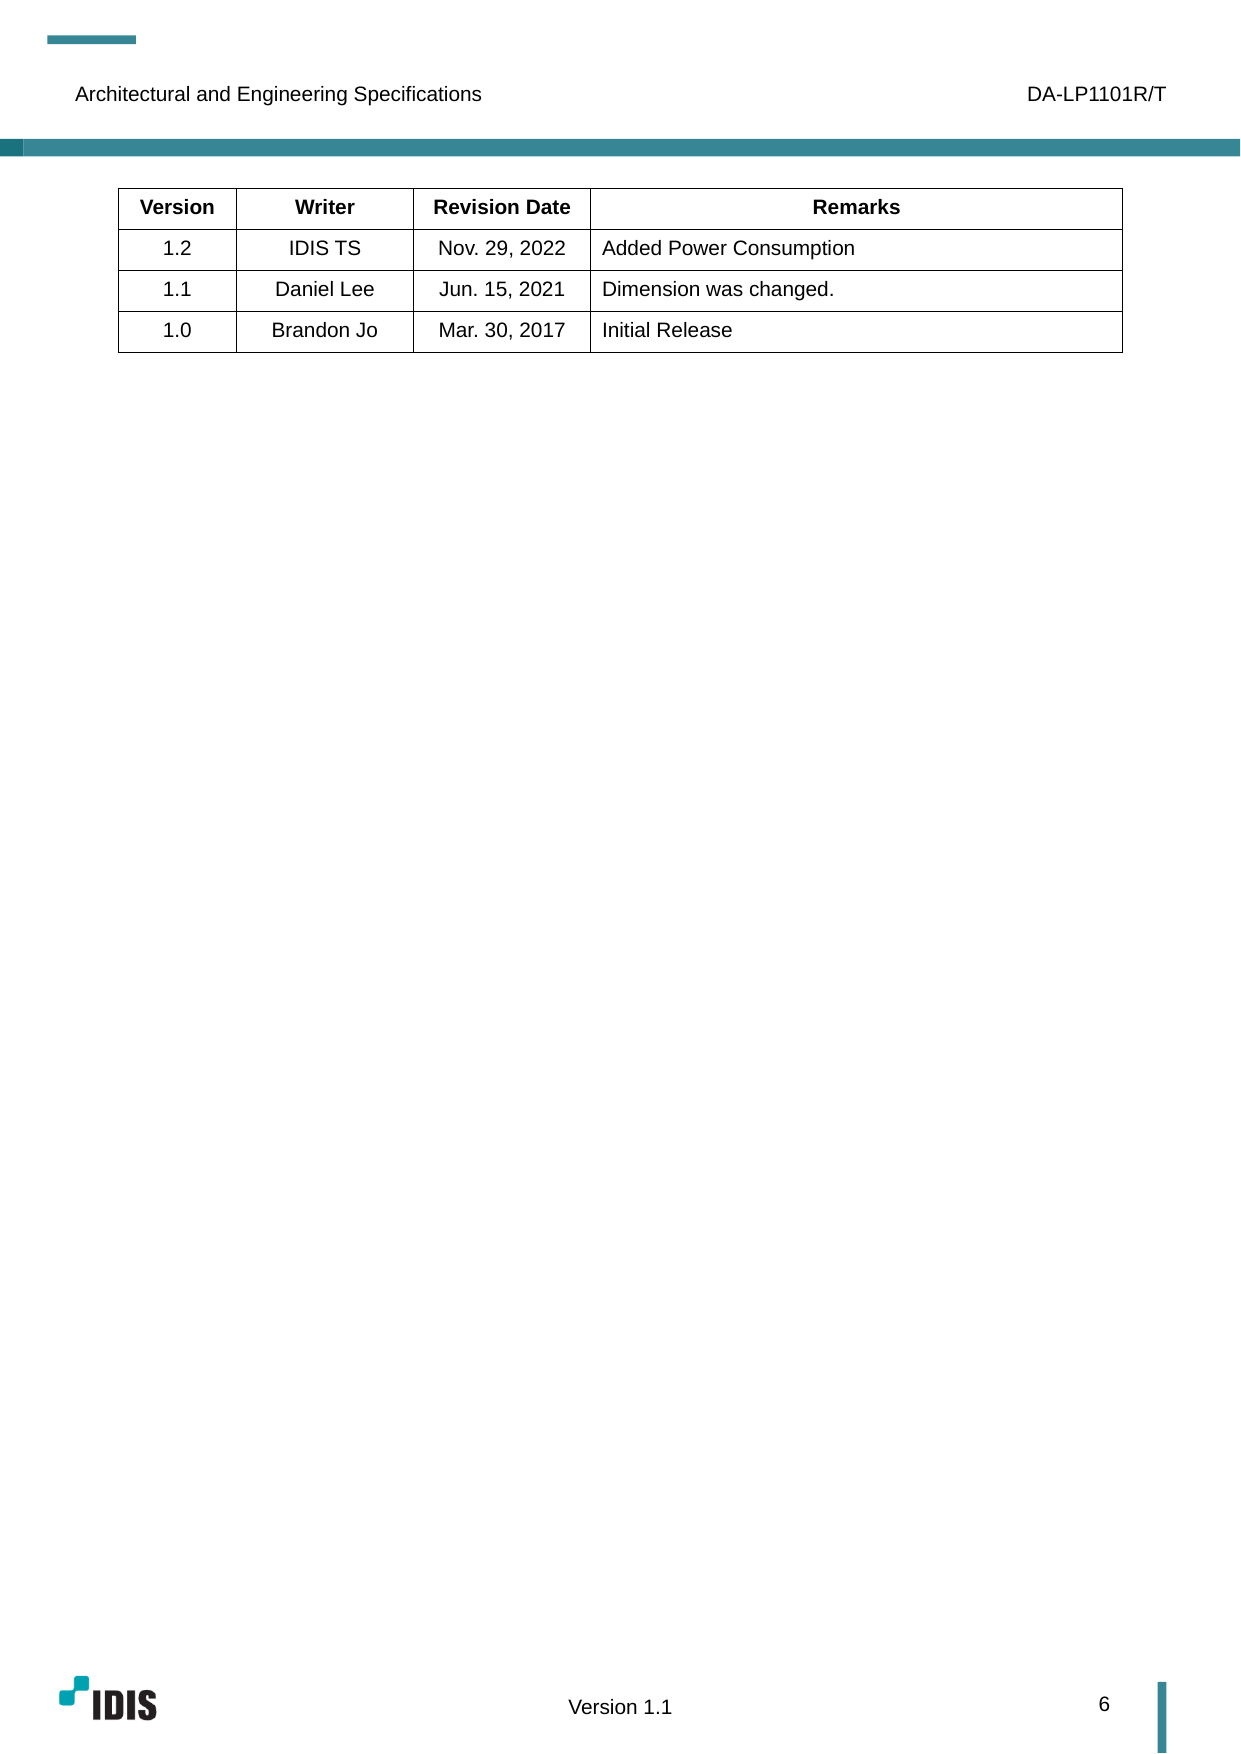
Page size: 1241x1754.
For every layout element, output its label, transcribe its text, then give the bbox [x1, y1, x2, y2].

table_cell 1.1 [119, 271, 236, 311]
table_cell IDIS TS [237, 230, 413, 270]
table_header Remarks [591, 189, 1122, 229]
table_cell Brandon Jo [237, 312, 413, 352]
table_header Writer [237, 189, 413, 229]
table_cell Dimension was changed. [591, 271, 1122, 311]
table_cell Jun. 15, 2021 [414, 271, 590, 311]
table_header Version [119, 189, 236, 229]
table_cell Initial Release [591, 312, 1122, 352]
picture [52, 1675, 175, 1723]
table_cell Mar. 30, 2017 [414, 312, 590, 352]
table_cell 1.0 [119, 312, 236, 352]
table_cell 1.2 [119, 230, 236, 270]
table_header Revision Date [414, 189, 590, 229]
table_cell Nov. 29, 2022 [414, 230, 590, 270]
table_cell Daniel Lee [237, 271, 413, 311]
table_cell Added Power Consumption [591, 230, 1122, 270]
